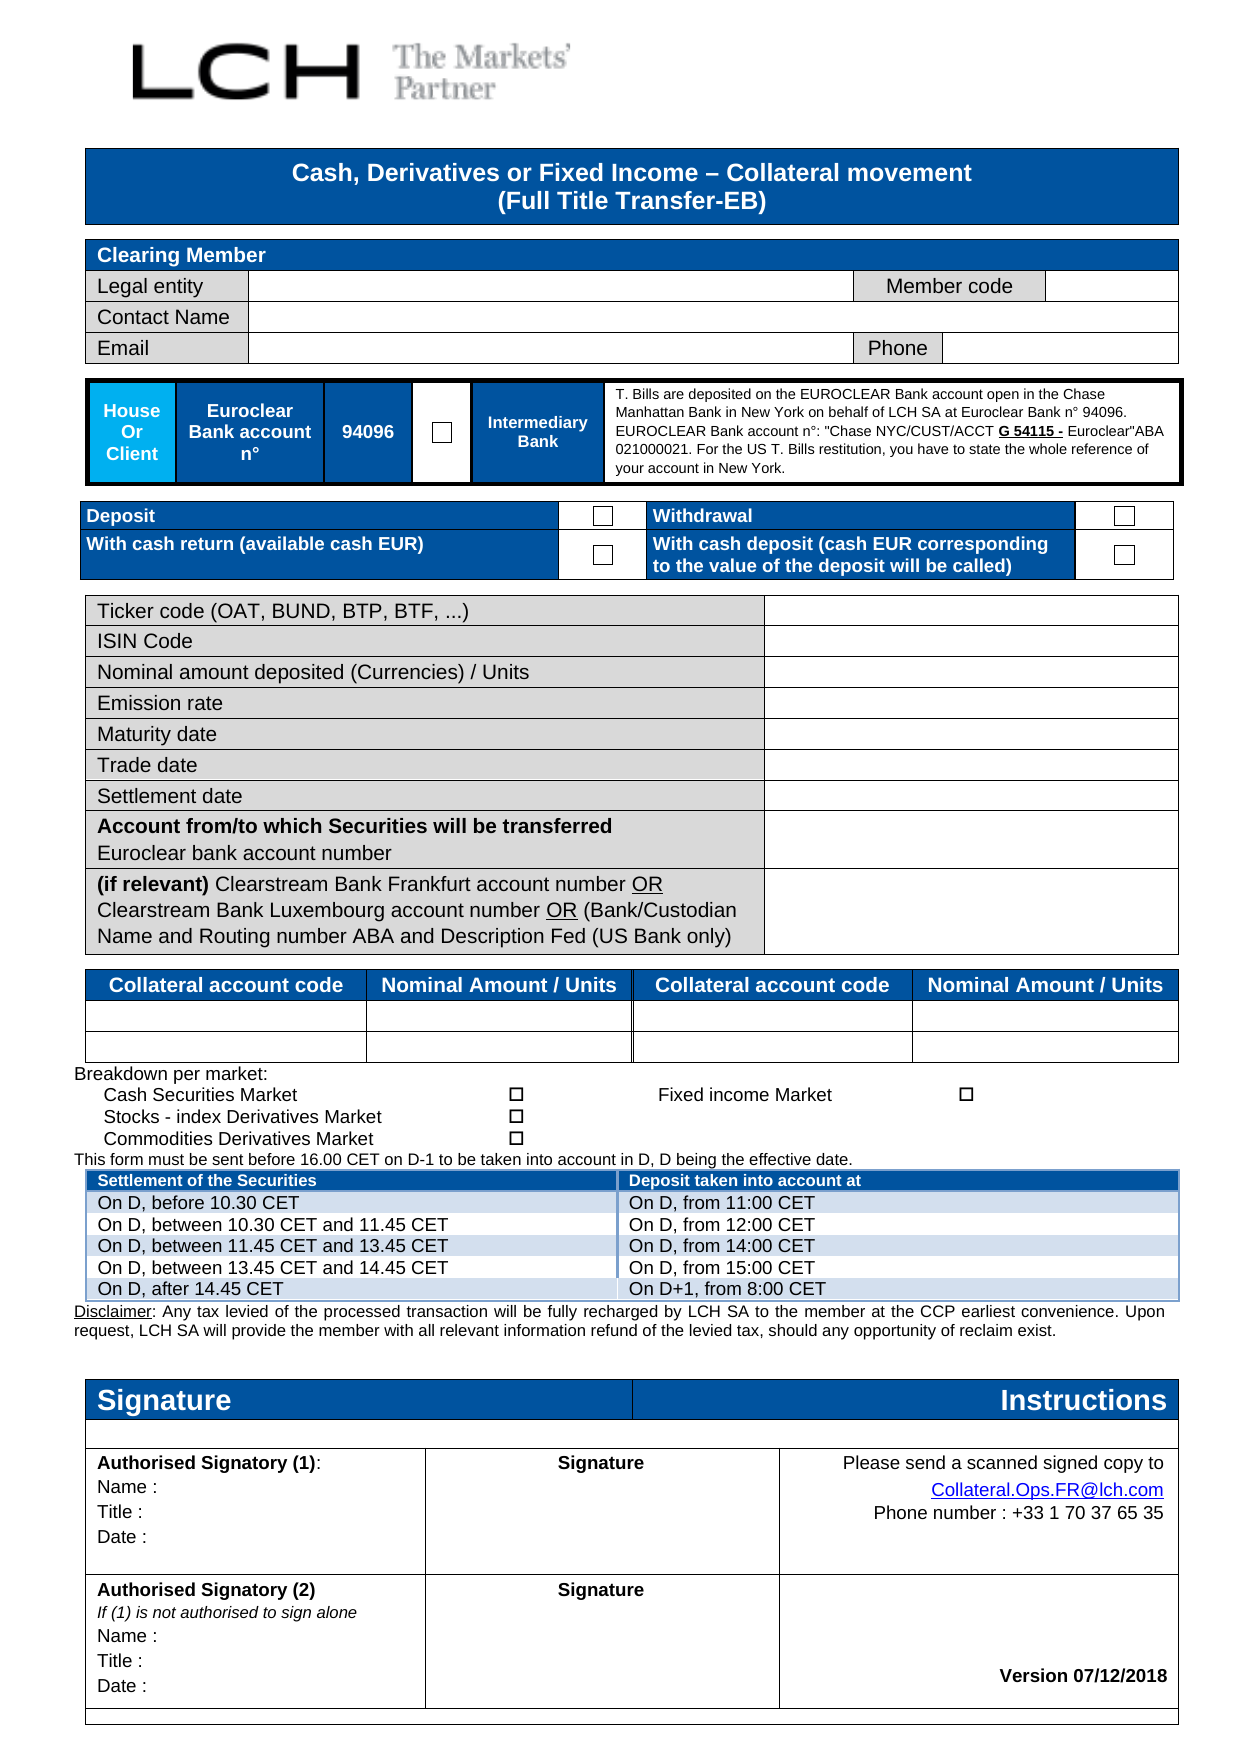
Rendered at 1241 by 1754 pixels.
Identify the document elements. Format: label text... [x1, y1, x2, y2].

table_header Collateral account code [634, 970, 912, 1000]
table_cell [765, 626, 1178, 656]
table_cell [765, 811, 1178, 868]
table_header 94096 [325, 383, 411, 482]
table_cell Settlement date [86, 781, 764, 810]
text Stocks - index Derivatives Market [103, 1106, 1181, 1128]
table_cell [765, 869, 1178, 954]
text Disclaimer: Any tax levied of the processed transaction will be fully recharged by LCH SA to the member at the CCP earliest convenience. Upon request, LCH SA will provide the member with all relevant information refund of the levied tax, should any opportunity of reclaim exist. [74, 1302, 1167, 1340]
table_header [1076, 502, 1173, 529]
table_cell Phone [854, 333, 942, 363]
text Breakdown per market: [74, 1063, 1181, 1084]
table_cell Account from/to which Securities will be transferred Euroclear bank account number [86, 811, 764, 868]
text Commodities Derivatives Market [103, 1128, 1181, 1149]
table_cell [86, 1001, 366, 1031]
picture [132, 35, 571, 113]
table_cell Email [86, 333, 248, 363]
table_header Intermediary Bank [473, 383, 603, 482]
table_cell On D, from 11:00 CET [619, 1192, 1178, 1213]
table_cell [913, 1032, 1178, 1062]
table_header Settlement of the Securities [87, 1171, 616, 1190]
table_header T. Bills are deposited on the EUROCLEAR Bank account open in the Chase Manhattan Bank in New York on behalf of LCH SA at Euroclear Bank n° 94096. EUROCLEAR Bank account n°: "Chase NYC/CUST/ACCT G 54115 - Euroclear"ABA 021000021. For the US T. Bills restitution, you have to state the whole reference of your account in New York. [605, 383, 1179, 482]
table_header Nominal Amount / Units [913, 970, 1178, 1000]
table_cell On D, from 12:00 CET [619, 1213, 1178, 1235]
table_header Cash, Derivatives or Fixed Income – Collateral movement (Full Title Transfer-EB) [86, 149, 1178, 224]
table_header Clearing Member [86, 240, 1178, 270]
table_cell On D, before 10.30 CET [87, 1192, 616, 1213]
table_cell [634, 1032, 912, 1062]
table_header [765, 596, 1178, 625]
table_header Ticker code (OAT, BUND, BTP, BTF, ...) [86, 596, 764, 625]
table_cell Member code [854, 271, 1045, 301]
text Cash Securities Market Fixed income Market [103, 1084, 1181, 1106]
text This form must be sent before 16.00 CET on D-1 to be taken into account in D, D being the effective date. [74, 1149, 1167, 1168]
table_header House Or Client [90, 383, 175, 482]
table_cell [86, 1032, 366, 1062]
table_cell On D, from 15:00 CET [619, 1256, 1178, 1278]
table_cell [249, 302, 1178, 332]
table_cell [249, 333, 853, 363]
table_cell On D, between 11.45 CET and 13.45 CET [87, 1235, 616, 1256]
table_cell Legal entity [86, 271, 248, 301]
table_cell With cash return (available cash EUR) [81, 530, 558, 579]
table_cell [765, 719, 1178, 749]
table_header Withdrawal [647, 502, 1074, 529]
table_cell [367, 1032, 631, 1062]
table_header Nominal Amount / Units [367, 970, 631, 1000]
table_cell [765, 750, 1178, 779]
table_cell [765, 781, 1178, 810]
table_cell [559, 530, 646, 579]
table_header [559, 502, 646, 529]
table_cell [249, 271, 853, 301]
table_cell [634, 1001, 912, 1031]
table_cell Maturity date [86, 719, 764, 749]
table_cell Trade date [86, 750, 764, 779]
table_cell [1076, 530, 1173, 579]
table_header Collateral account code [86, 970, 366, 1000]
table_cell On D+1, from 8:00 CET [618, 1278, 1178, 1299]
table_cell Emission rate [86, 688, 764, 718]
table_cell On D, between 10.30 CET and 11.45 CET [87, 1213, 616, 1235]
table_cell (if relevant) Clearstream Bank Frankfurt account number OR Clearstream Bank Luxembourg account number OR (Bank/Custodian Name and Routing number ABA and Description Fed (US Bank only) [86, 869, 764, 954]
table_header Deposit taken into account at [619, 1171, 1178, 1190]
table_header Euroclear Bank account n° [177, 383, 323, 482]
table_cell [765, 657, 1178, 687]
table_cell Nominal amount deposited (Currencies) / Units [86, 657, 764, 687]
table_cell [1046, 271, 1178, 301]
table_header Deposit [81, 502, 558, 529]
table_cell [943, 333, 1178, 363]
table_cell ISIN Code [86, 626, 764, 656]
table_cell On D, after 14.45 CET [87, 1278, 617, 1299]
table_cell [765, 688, 1178, 718]
table_cell Contact Name [86, 302, 248, 332]
table_cell On D, between 13.45 CET and 14.45 CET [87, 1256, 616, 1278]
table_cell With cash deposit (cash EUR corresponding to the value of the deposit will be called) [647, 530, 1074, 579]
table_header [413, 383, 470, 482]
table_cell [913, 1001, 1178, 1031]
table_cell [367, 1001, 631, 1031]
table_cell On D, from 14:00 CET [619, 1235, 1178, 1256]
